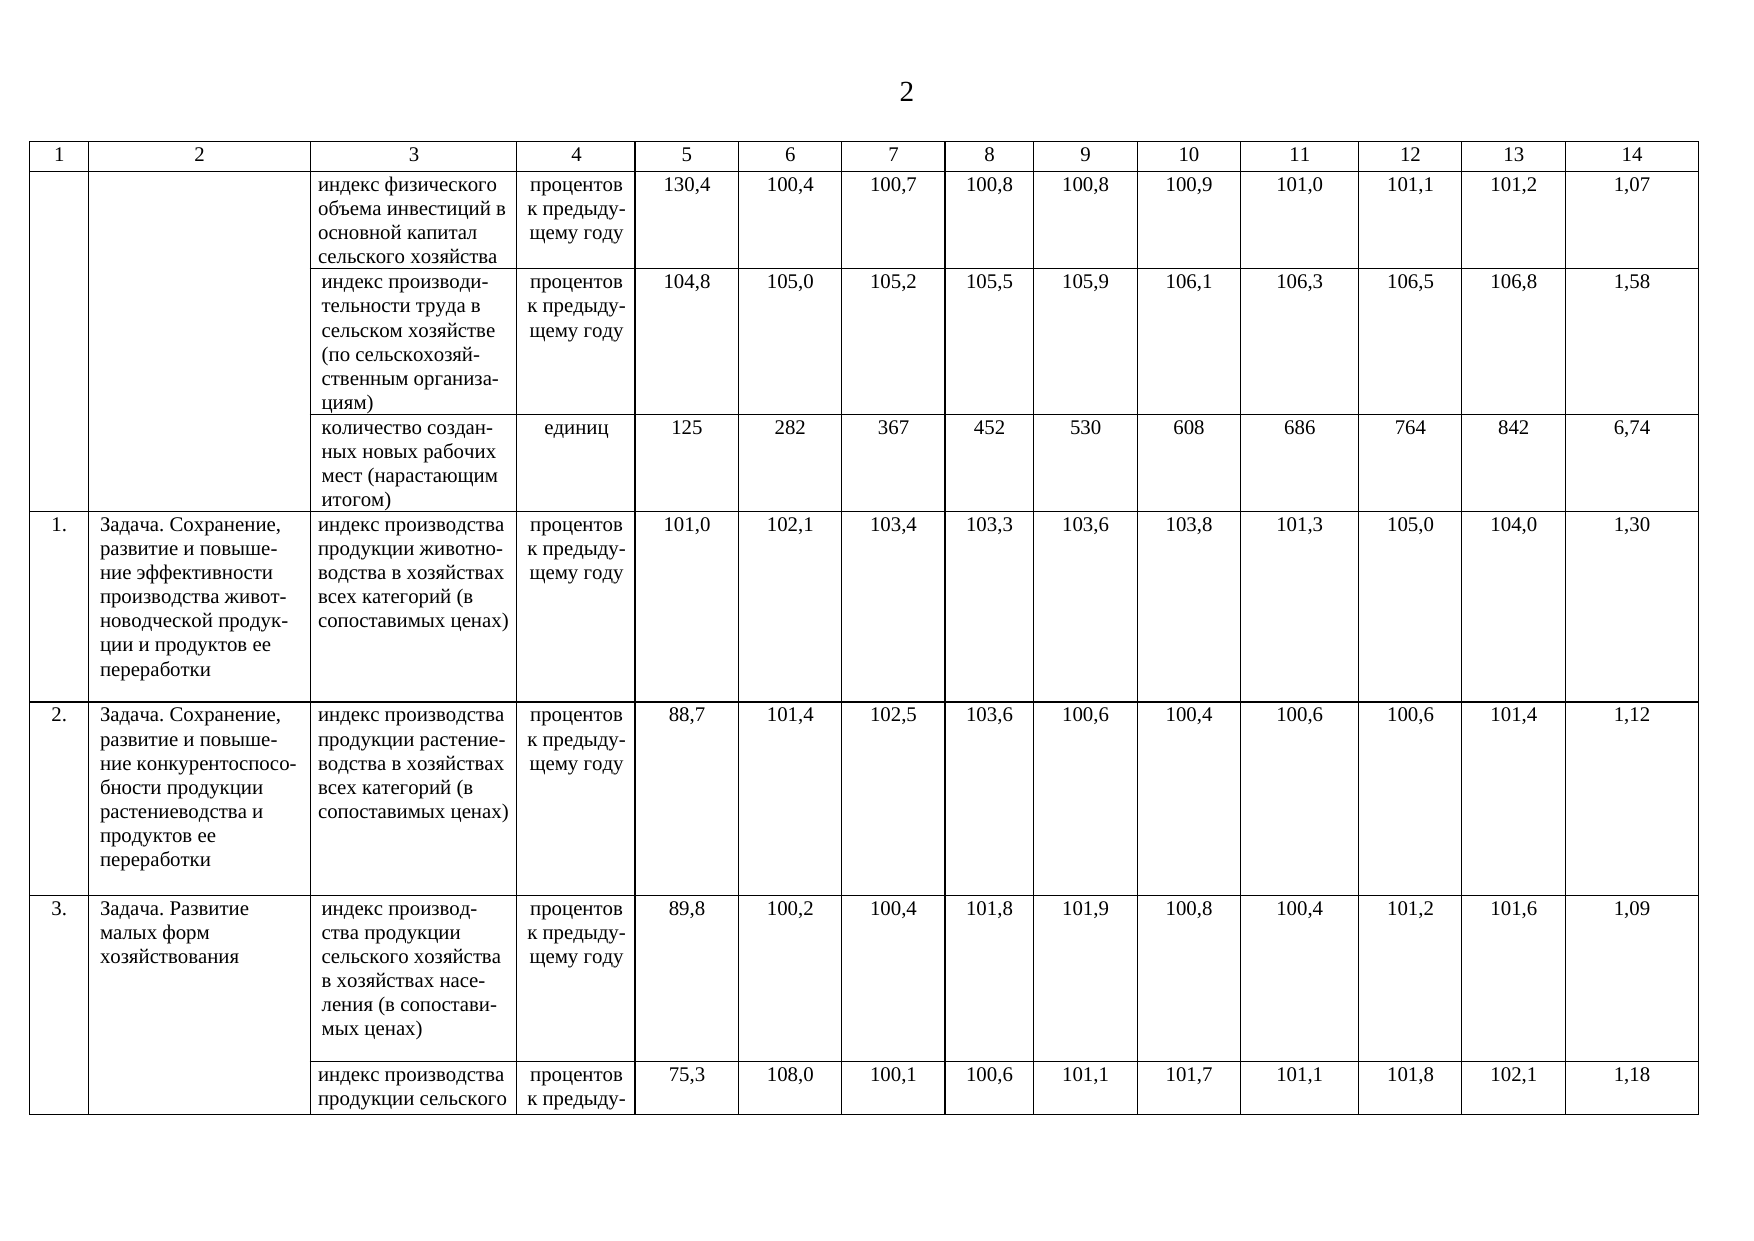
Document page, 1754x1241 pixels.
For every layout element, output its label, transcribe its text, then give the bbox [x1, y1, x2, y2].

table_cell 1. [30, 512, 88, 701]
table_cell 101,4 [1462, 703, 1565, 895]
table_cell 1,18 [1566, 1062, 1698, 1114]
table_cell Задача. Сохранение, развитие и повыше-ние эффективности производства живот-новодческой продук-ции и продуктов ее переработки [89, 512, 310, 701]
table_header 2 [89, 142, 310, 171]
table_cell 101,8 [946, 896, 1033, 1061]
table_cell 3. [30, 896, 88, 1114]
table_cell 530 [1034, 415, 1137, 511]
table_cell 106,5 [1359, 269, 1461, 414]
table_cell 105,5 [946, 269, 1033, 414]
table_header 4 [517, 142, 634, 171]
table_cell 100,4 [739, 172, 841, 268]
table_header 14 [1566, 142, 1698, 171]
table_cell 2. [30, 703, 88, 895]
table_cell 101,2 [1359, 896, 1461, 1061]
table_cell индекс производи-тельности труда в сельском хозяйстве (по сельскохозяй-ственным организа-циям) [311, 269, 516, 414]
table_header 3 [311, 142, 516, 171]
table_cell 100,6 [946, 1062, 1033, 1114]
table_cell процентов к предыду-щему году [517, 1062, 634, 1114]
table_cell 101,1 [1034, 1062, 1137, 1114]
table_cell индекс производ-ства продукции сельского хозяйства в хозяйствах насе-ления (в сопостави-мых ценах) [311, 896, 516, 1061]
table_cell Задача. Развитие малых форм хозяйствования [89, 896, 310, 1114]
table_cell 1,30 [1566, 512, 1698, 701]
table_cell процентов к предыду-щему году [517, 512, 634, 701]
table_cell Задача. Сохранение, развитие и повыше-ние конкурентоспосо-бности продукции растениеводства и продуктов ее переработки [89, 703, 310, 895]
table_header 1 [30, 142, 88, 171]
table_cell 102,5 [842, 703, 944, 895]
table_cell 6,74 [1566, 415, 1698, 511]
table_cell 452 [946, 415, 1033, 511]
table_cell процентов к предыду-щему году [517, 703, 634, 895]
table_cell 75,3 [636, 1062, 738, 1114]
table_cell 125 [636, 415, 738, 511]
table_cell количество создан-ных новых рабочих мест (нарастающим итогом) [311, 415, 516, 511]
table_header 13 [1462, 142, 1565, 171]
table_cell 1,12 [1566, 703, 1698, 895]
table_cell индекс физического объема инвестиций в основной капитал сельского хозяйства [311, 172, 516, 268]
table_header 7 [842, 142, 944, 171]
table_cell 88,7 [636, 703, 738, 895]
table_cell процентов к предыду-щему году [517, 172, 634, 268]
table_cell 100,1 [842, 1062, 944, 1114]
table_header 11 [1241, 142, 1358, 171]
table_header 8 [946, 142, 1033, 171]
table_cell 101,0 [636, 512, 738, 701]
table_cell 103,3 [946, 512, 1033, 701]
table_cell 101,4 [739, 703, 841, 895]
table_cell 103,8 [1138, 512, 1240, 701]
table_cell 105,9 [1034, 269, 1137, 414]
table_cell 100,8 [1138, 896, 1240, 1061]
table_cell 100,4 [1138, 703, 1240, 895]
table_cell 367 [842, 415, 944, 511]
table_cell 100,8 [1034, 172, 1137, 268]
table_cell 101,3 [1241, 512, 1358, 701]
table_cell 105,2 [842, 269, 944, 414]
table_cell 100,2 [739, 896, 841, 1061]
table_cell индекс производства продукции растение-водства в хозяйствах всех категорий (в сопоставимых ценах) [311, 703, 516, 895]
table_cell процентов к предыду-щему году [517, 269, 634, 414]
table_cell 89,8 [636, 896, 738, 1061]
table_cell 101,9 [1034, 896, 1137, 1061]
table_cell 103,6 [946, 703, 1033, 895]
table_cell 103,6 [1034, 512, 1137, 701]
table_cell 102,1 [1462, 1062, 1565, 1114]
table_cell 101,6 [1462, 896, 1565, 1061]
table_cell 100,4 [842, 896, 944, 1061]
table_cell 842 [1462, 415, 1565, 511]
table_header 10 [1138, 142, 1240, 171]
table_cell процентов к предыду-щему году [517, 896, 634, 1061]
table_cell 105,0 [1359, 512, 1461, 701]
table_cell 100,9 [1138, 172, 1240, 268]
table_cell 101,0 [1241, 172, 1358, 268]
table_cell 1,09 [1566, 896, 1698, 1061]
table_cell 106,3 [1241, 269, 1358, 414]
table_cell 282 [739, 415, 841, 511]
table_cell 764 [1359, 415, 1461, 511]
table_cell [30, 172, 88, 511]
table_cell 100,6 [1034, 703, 1137, 895]
table_cell 686 [1241, 415, 1358, 511]
table_header 9 [1034, 142, 1137, 171]
table_cell 101,2 [1462, 172, 1565, 268]
table_cell 102,1 [739, 512, 841, 701]
table_header 12 [1359, 142, 1461, 171]
table_cell 101,1 [1359, 172, 1461, 268]
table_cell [311, 1062, 516, 1114]
table_cell 103,4 [842, 512, 944, 701]
table_cell индекс производства продукции животно-водства в хозяйствах всех категорий (в сопоставимых ценах) [311, 512, 516, 701]
table_cell 130,4 [636, 172, 738, 268]
table_cell 104,8 [636, 269, 738, 414]
table_cell 100,6 [1359, 703, 1461, 895]
table_cell 100,6 [1241, 703, 1358, 895]
table_cell 101,1 [1241, 1062, 1358, 1114]
table_header 6 [739, 142, 841, 171]
table_cell 1,07 [1566, 172, 1698, 268]
table_cell 100,7 [842, 172, 944, 268]
table_cell 106,8 [1462, 269, 1565, 414]
table_cell 100,4 [1241, 896, 1358, 1061]
table_cell 608 [1138, 415, 1240, 511]
table_cell единиц [517, 415, 634, 511]
table_header 5 [636, 142, 738, 171]
table_cell 108,0 [739, 1062, 841, 1114]
table_cell 1,58 [1566, 269, 1698, 414]
table_cell 105,0 [739, 269, 841, 414]
table_cell 104,0 [1462, 512, 1565, 701]
table_cell [89, 172, 310, 511]
table_cell 101,7 [1138, 1062, 1240, 1114]
table_cell 100,8 [946, 172, 1033, 268]
table_cell 101,8 [1359, 1062, 1461, 1114]
table_cell 106,1 [1138, 269, 1240, 414]
